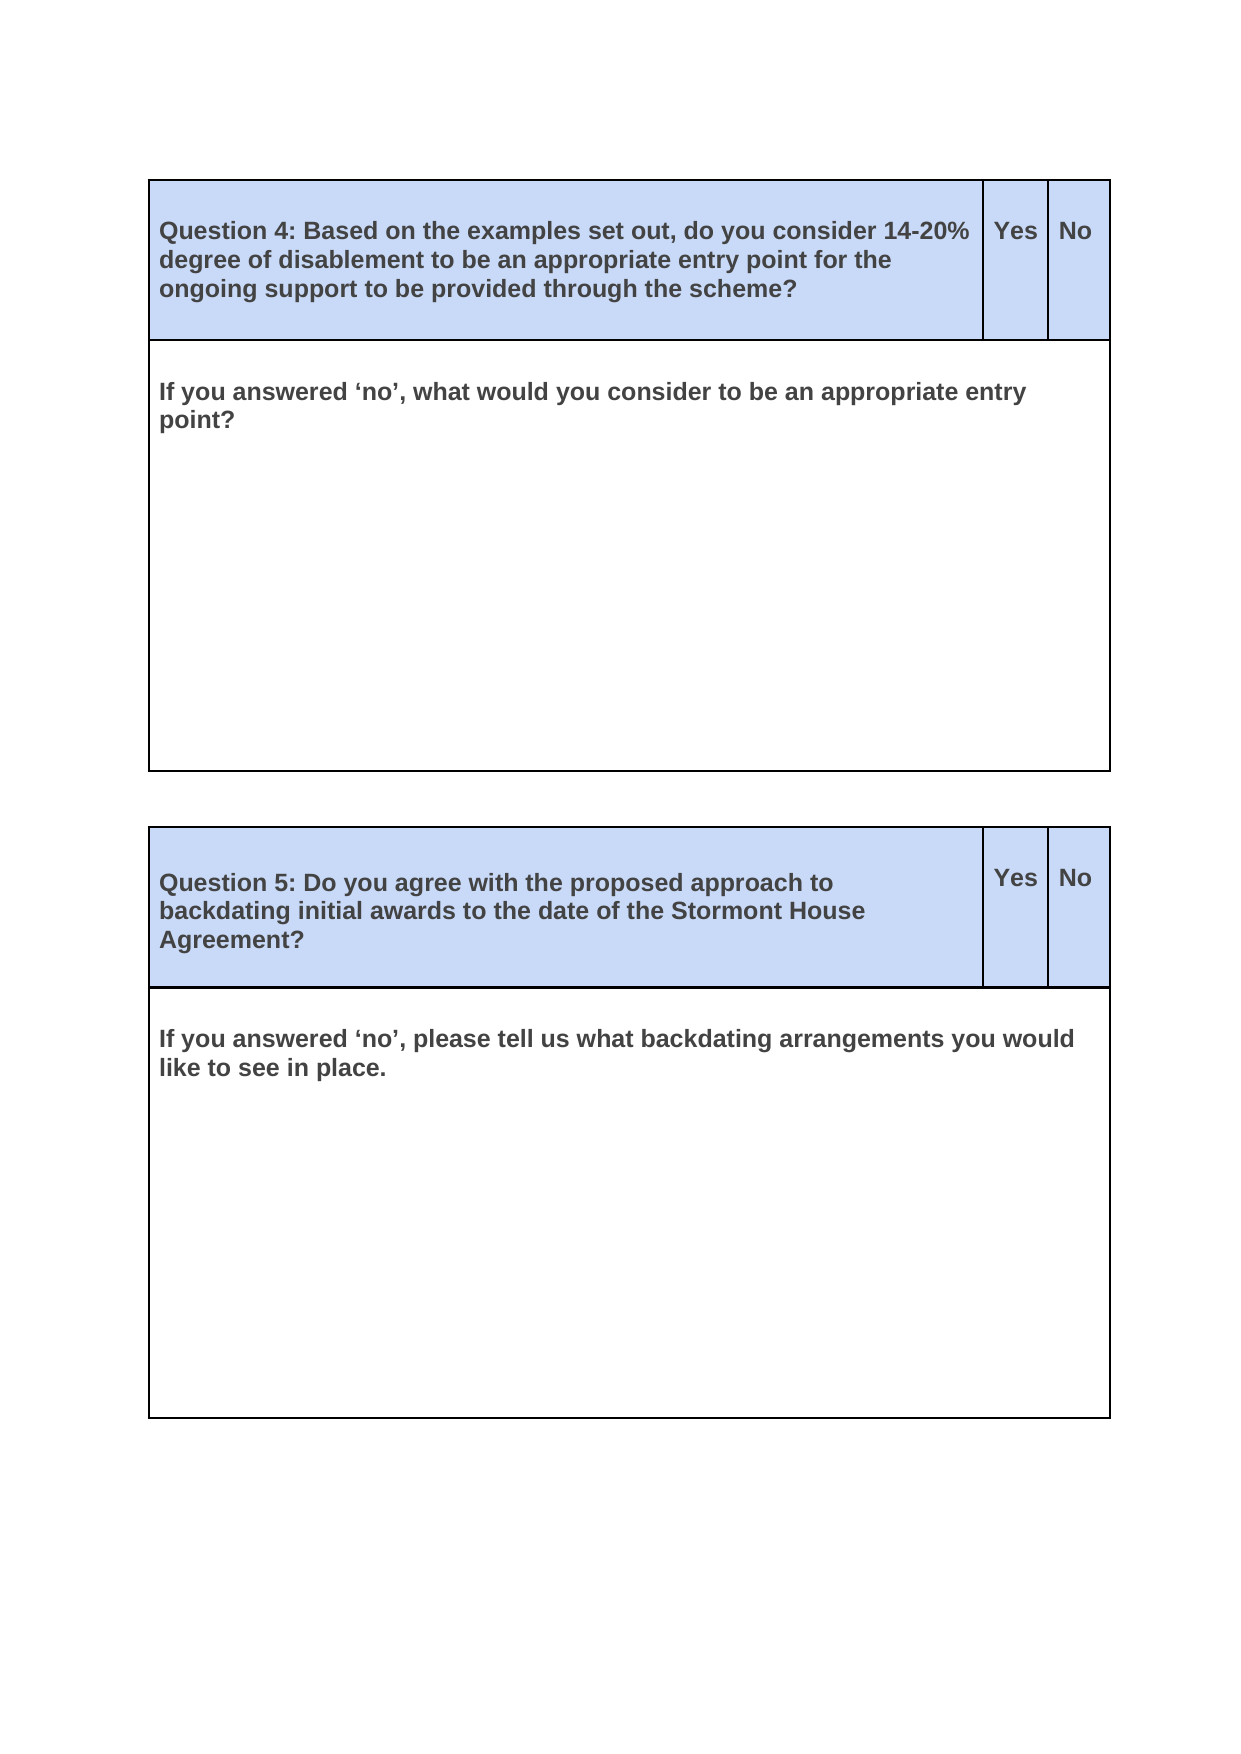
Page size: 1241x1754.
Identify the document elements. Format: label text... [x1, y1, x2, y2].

table_cell If you answered ‘no’, please tell us what backdating arrangements you would like to see in place. [150, 989, 1109, 1417]
table_header Yes [984, 181, 1047, 339]
table_cell If you answered ‘no’, what would you consider to be an appropriate entry point? [150, 341, 1109, 770]
table_header No [1049, 828, 1109, 986]
table_header No [1049, 181, 1109, 339]
table_header Question 4: Based on the examples set out, do you consider 14-20% degree of disablement to be an appropriate entry point for the ongoing support to be provided through the scheme? [150, 181, 982, 339]
table_header Yes [984, 828, 1047, 986]
table_header Question 5: Do you agree with the proposed approach to backdating initial awards to the date of the Stormont House Agreement? [150, 828, 982, 986]
